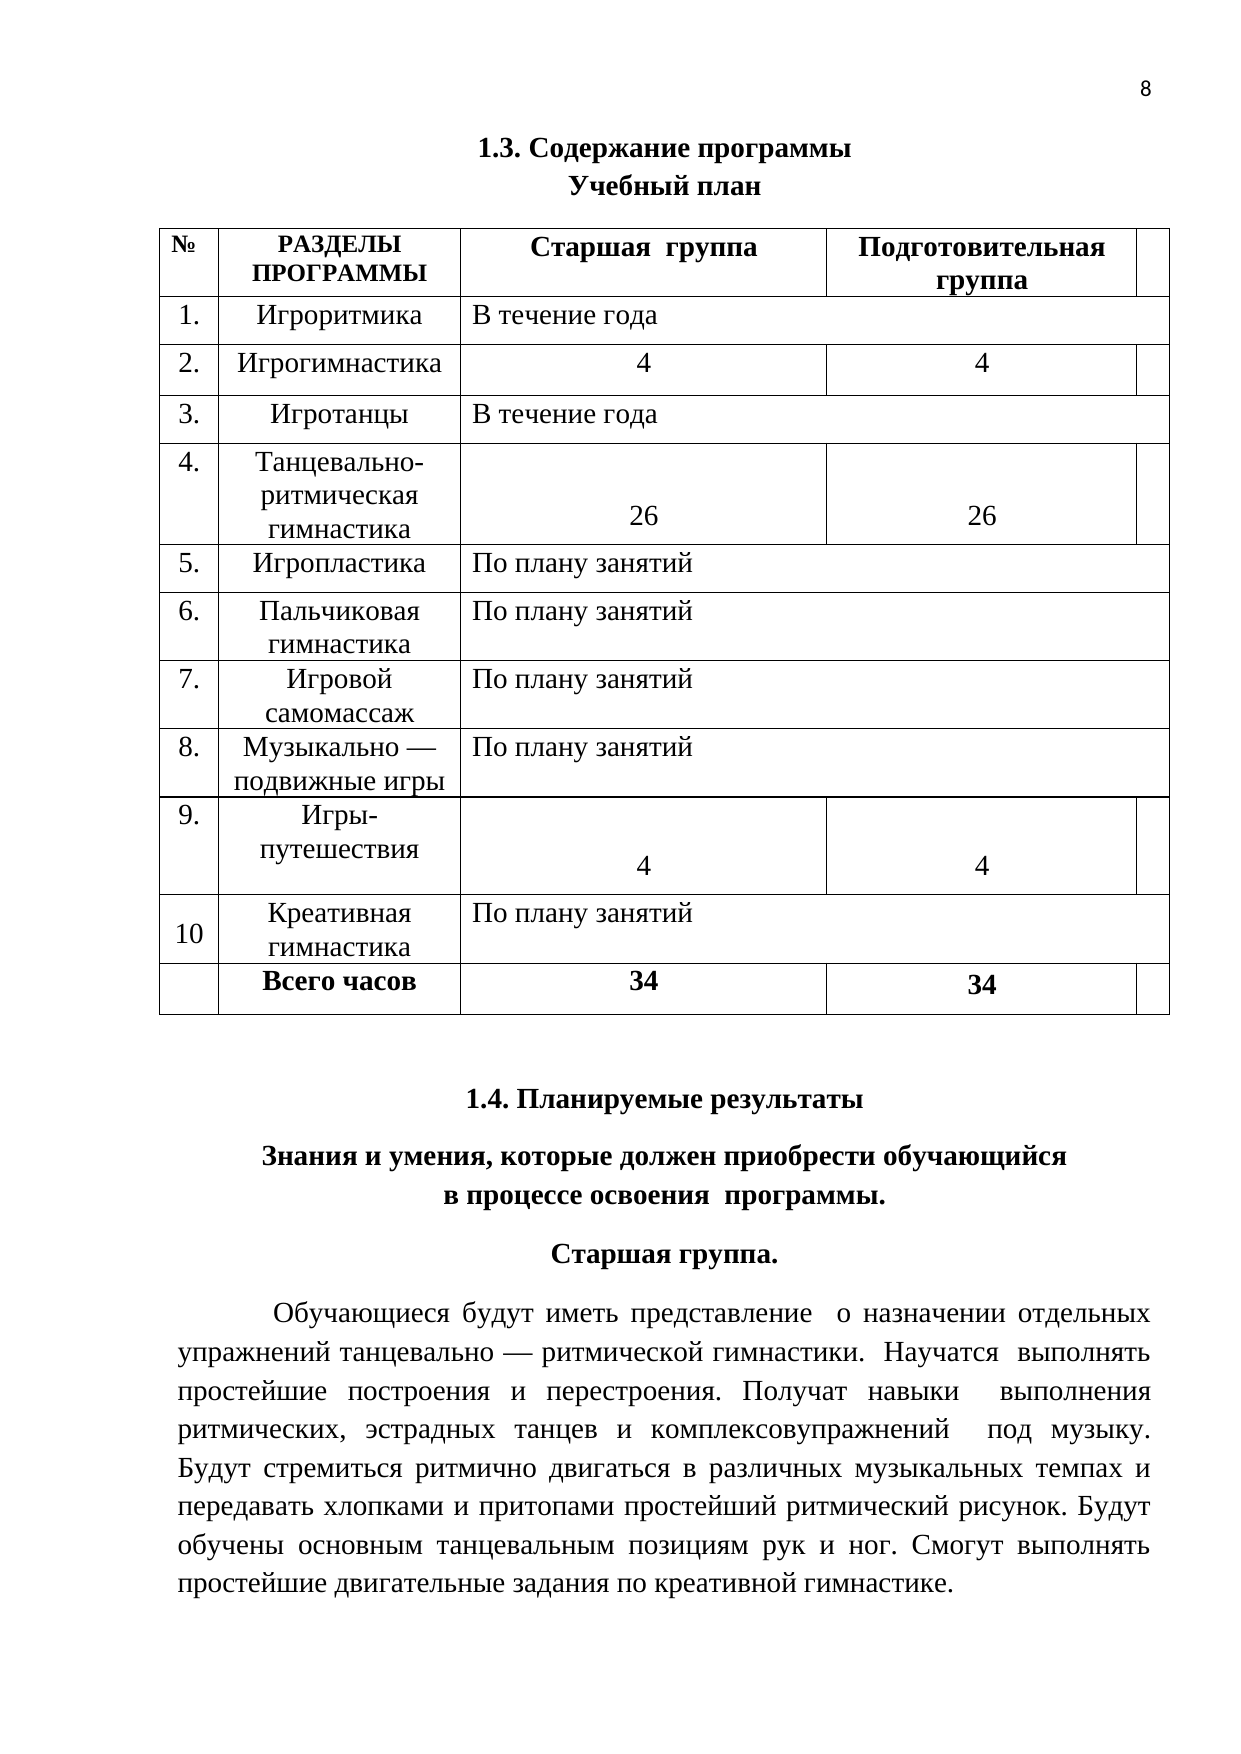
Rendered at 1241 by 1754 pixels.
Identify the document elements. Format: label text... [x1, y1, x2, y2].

table_cell 9. [160, 798, 218, 894]
table_cell Пальчиковая гимнастика [219, 593, 460, 660]
table_cell Игрогимнастика [219, 345, 460, 395]
table_cell 10 [160, 895, 218, 962]
table_cell Танцевально-ритмическая гимнастика [219, 444, 460, 544]
table_cell 34 [827, 964, 1136, 1014]
table_cell [1137, 444, 1169, 544]
table_header Старшая группа [461, 229, 826, 296]
table_cell В течение года [461, 297, 1169, 344]
table_cell Игры-путешествия [219, 798, 460, 894]
table_cell Игровой самомассаж [219, 661, 460, 728]
table_cell Игроритмика [219, 297, 460, 344]
table_cell 4 [827, 798, 1136, 894]
table_cell По плану занятий [461, 895, 1169, 962]
table_cell [1137, 345, 1169, 395]
table_cell 6. [160, 593, 218, 660]
table_header [1137, 229, 1169, 296]
table_cell Всего часов [219, 964, 460, 1014]
table_cell 4 [461, 798, 826, 894]
table_cell Креативная гимнастика [219, 895, 460, 962]
table_cell 4. [160, 444, 218, 544]
table_cell По плану занятий [461, 545, 1169, 592]
text Старшая группа. [177, 1236, 1152, 1270]
table_cell По плану занятий [461, 661, 1169, 728]
table_cell По плану занятий [461, 729, 1169, 796]
table_cell 5. [160, 545, 218, 592]
table_cell Игропластика [219, 545, 460, 592]
table_cell 4 [461, 345, 826, 395]
table_cell 8. [160, 729, 218, 796]
table_cell 7. [160, 661, 218, 728]
table_cell 34 [461, 964, 826, 1014]
table_header РАЗДЕЛЫ ПРОГРАММЫ [219, 229, 460, 296]
table_cell 2. [160, 345, 218, 395]
table_cell В течение года [461, 396, 1169, 443]
table_cell 4 [827, 345, 1136, 395]
table_cell [1137, 798, 1169, 894]
table_header Подготовительная группа [827, 229, 1136, 296]
text Знания и умения, которые должен приобрести обучающийся в процессе освоения программы. [177, 1138, 1152, 1210]
table_cell Игротанцы [219, 396, 460, 443]
text Обучающиеся будут иметь представление о назначении отдельных упражнений танцевально — ритмической гимнастики. Научатся выполнять простейшие построения и перестроения. Получат навыки выполнения ритмических, эстрадных танцев и комплексовупражнений под музыку. Будут стремиться ритмично двигаться в различных музыкальных темпах и передавать хлопками и притопами простейший ритмический рисунок. Будут обучены основным танцевальным позициям рук и ног. Смогут выполнять простейшие двигательные задания по креативной гимнастике. [177, 1296, 1152, 1599]
table_cell 26 [827, 444, 1136, 544]
table_cell [160, 964, 218, 1014]
table_cell 1. [160, 297, 218, 344]
table_cell [1137, 964, 1169, 1014]
table_header № [160, 229, 218, 296]
table_cell Музыкально — подвижные игры [219, 729, 460, 796]
table_cell 26 [461, 444, 826, 544]
text 1.3. Содержание программы Учебный план [177, 130, 1152, 202]
text 1.4. Планируемые результаты [177, 1081, 1152, 1115]
table_cell 3. [160, 396, 218, 443]
table_cell По плану занятий [461, 593, 1169, 660]
